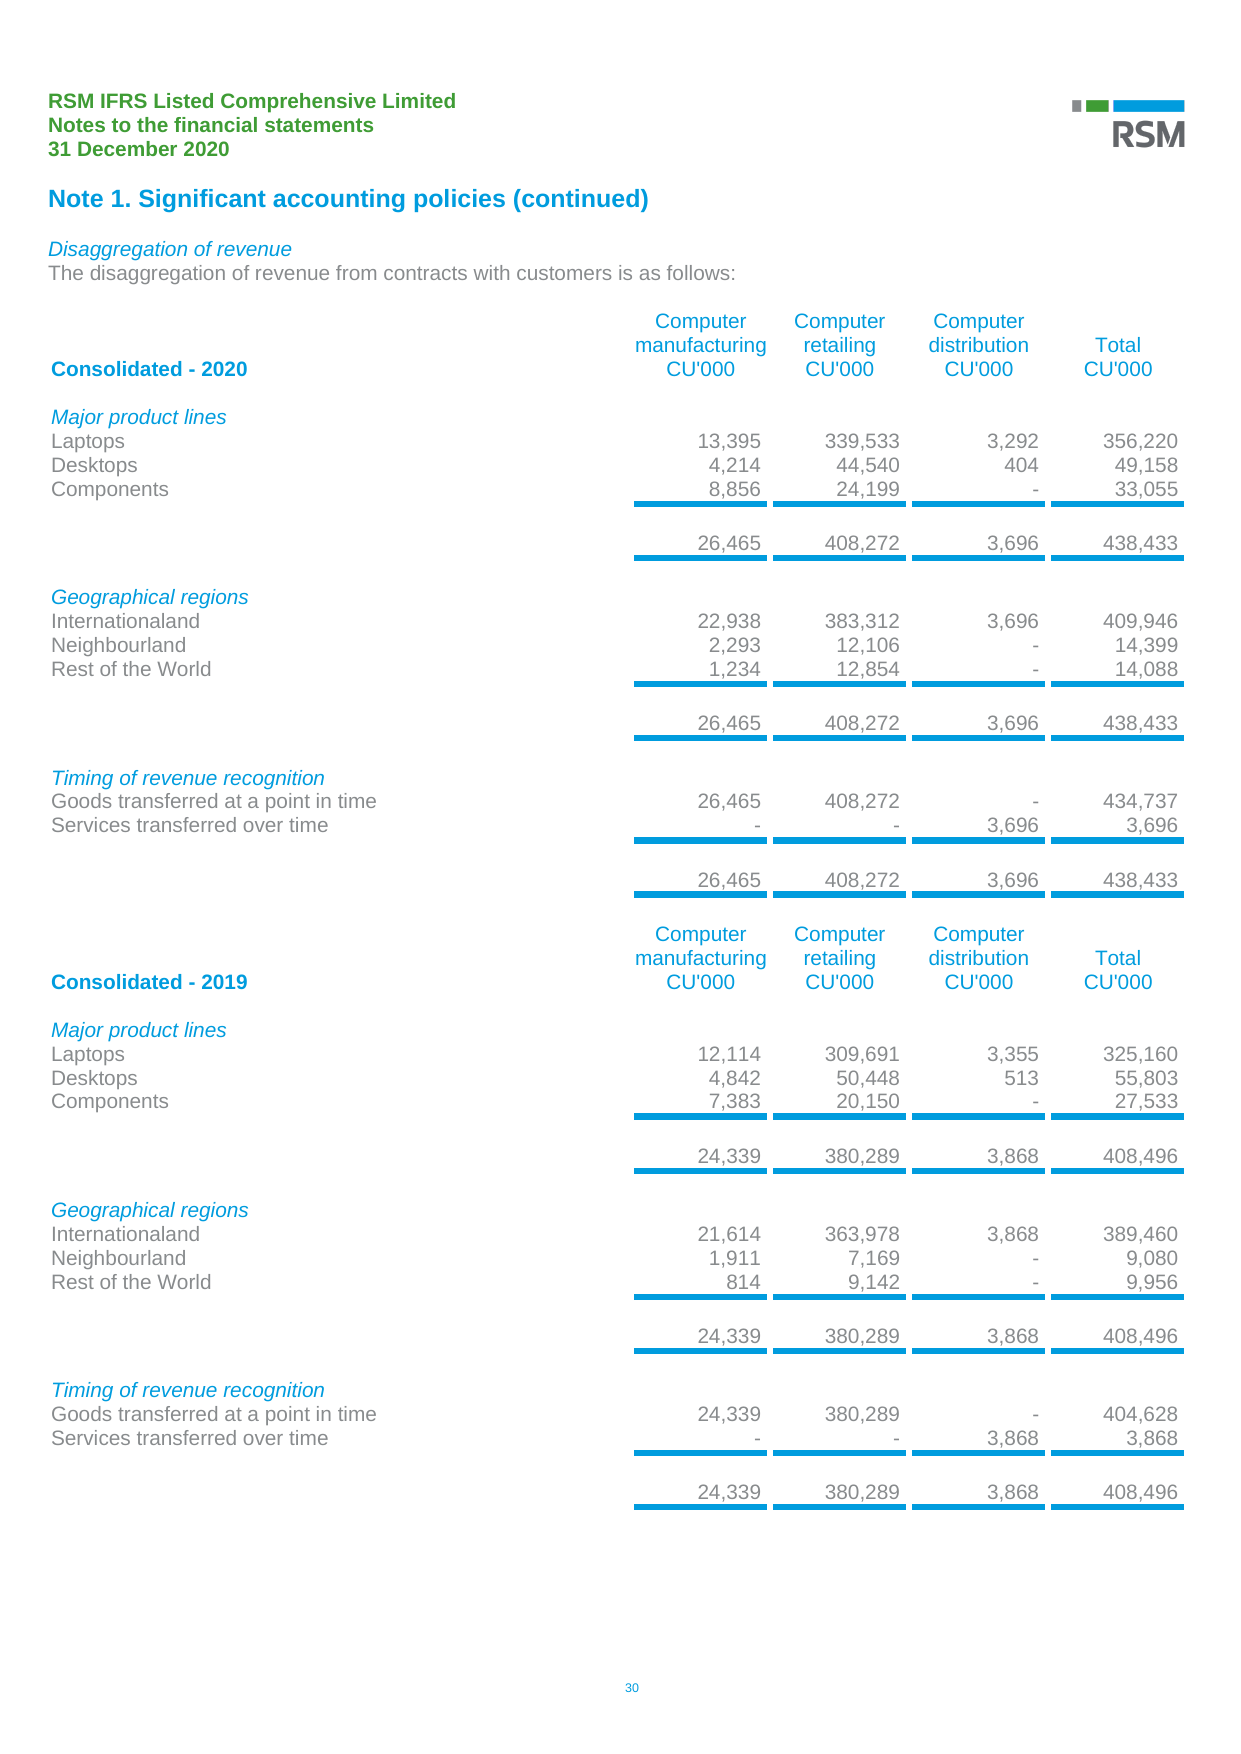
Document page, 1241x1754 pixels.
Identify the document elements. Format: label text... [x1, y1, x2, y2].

table_cell Disaggregation of revenue The disaggregation of revenue from contracts with customers is as follows: [48, 237, 1194, 922]
picture [1060, 88, 1196, 159]
table_cell [48, 922, 1194, 1534]
picture [633, 1683, 638, 1692]
